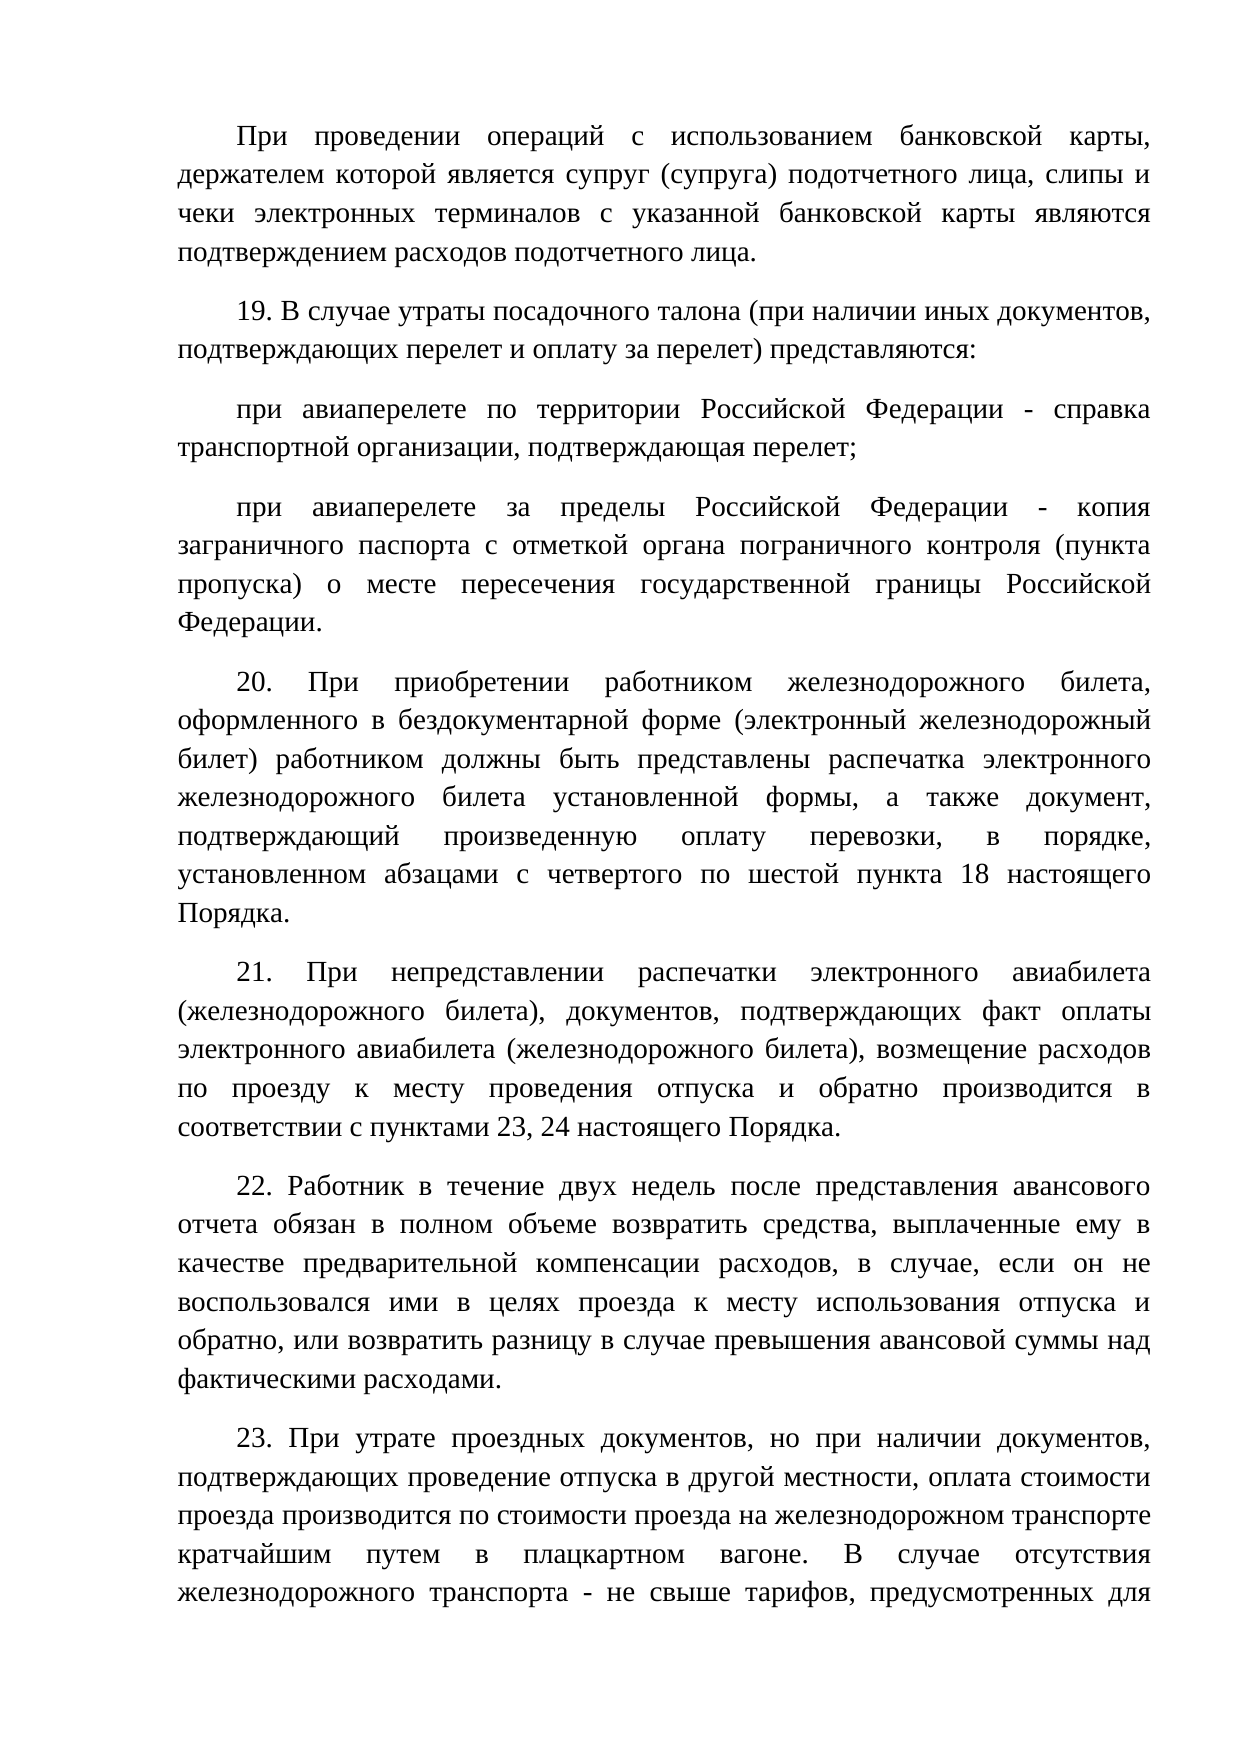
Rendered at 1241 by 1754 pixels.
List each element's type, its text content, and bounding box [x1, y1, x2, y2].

text 19. В случае утраты посадочного талона (при наличии иных документов, подтверждающих перелет и оплату за перелет) представляются: [177, 293, 1152, 365]
text При проведении операций с использованием банковской карты, держателем которой является супруг (супруга) подотчетного лица, слипы и чеки электронных терминалов с указанной банковской карты являются подтверждением расходов подотчетного лица. [177, 118, 1152, 267]
text 22. Работник в течение двух недель после представления авансового отчета обязан в полном объеме возвратить средства, выплаченные ему в качестве предварительной компенсации расходов, в случае, если он не воспользовался ими в целях проезда к месту использования отпуска и обратно, или возвратить разницу в случае превышения авансовой суммы над фактическими расходами. [177, 1168, 1152, 1394]
text при авиаперелете за пределы Российской Федерации - копия заграничного паспорта с отметкой органа пограничного контроля (пункта пропуска) о месте пересечения государственной границы Российской Федерации. [177, 489, 1152, 638]
text при авиаперелете по территории Российской Федерации - справка транспортной организации, подтверждающая перелет; [177, 391, 1152, 463]
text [177, 1420, 1152, 1608]
text 20. При приобретении работником железнодорожного билета, оформленного в бездокументарной форме (электронный железнодорожный билет) работником должны быть представлены распечатка электронного железнодорожного билета установленной формы, а также документ, подтверждающий произведенную оплату перевозки, в порядке, установленном абзацами с четвертого по шестой пункта 18 настоящего Порядка. [177, 664, 1152, 929]
text 21. При непредставлении распечатки электронного авиабилета (железнодорожного билета), документов, подтверждающих факт оплаты электронного авиабилета (железнодорожного билета), возмещение расходов по проезду к месту проведения отпуска и обратно производится в соответствии с пунктами 23, 24 настоящего Порядка. [177, 954, 1152, 1142]
